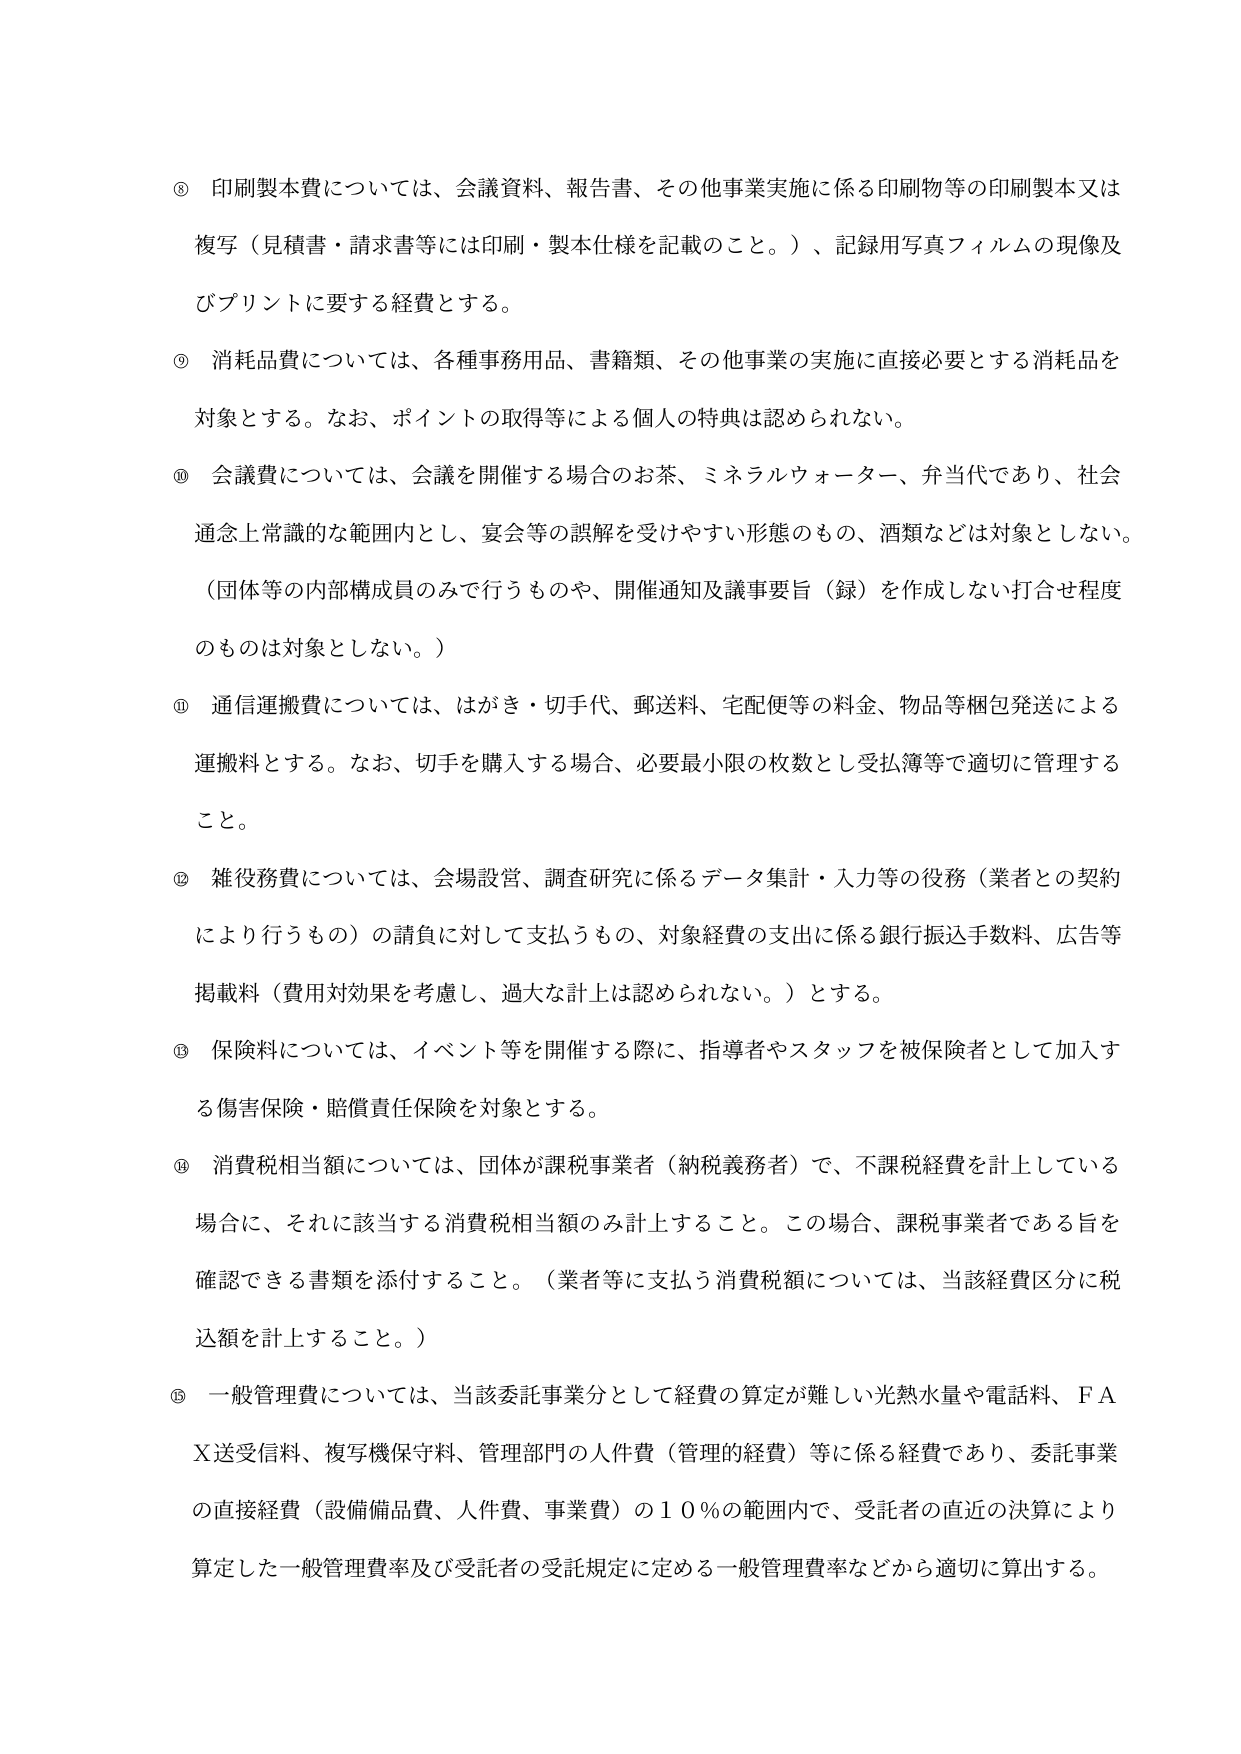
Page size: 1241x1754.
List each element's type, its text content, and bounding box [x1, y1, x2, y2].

text ⑮ 一般管理費については、当該委託事業分として経費の算定が難しい光熱水量や電話料、ＦＡＸ送受信料、複写機保守料、管理部門の人件費（管理的経費）等に係る経費であり、委託事業の直接経費（設備備品費、人件費、事業費）の１０％の範囲内で、受託者の直近の決算により算定した一般管理費率及び受託者の受託規定に定める一般管理費率などから適切に算出する。 [169, 1366, 1122, 1596]
text ⑭ 消費税相当額については、団体が課税事業者（納税義務者）で、不課税経費を計上している場合に、それに該当する消費税相当額のみ計上すること。この場合、課税事業者である旨を確認できる書類を添付すること。（業者等に支払う消費税額については、当該経費区分に税込額を計上すること。） [173, 1136, 1122, 1366]
text ⑬ 保険料については、イベント等を開催する際に、指導者やスタッフを被保険者として加入する傷害保険・賠償責任保険を対象とする。 [173, 1021, 1122, 1136]
text ⑧ 印刷製本費については、会議資料、報告書、その他事業実施に係る印刷物等の印刷製本又は複写（見積書・請求書等には印刷・製本仕様を記載のこと。）、記録用写真フィルムの現像及びプリントに要する経費とする。 [173, 158, 1122, 331]
text ⑫ 雑役務費については、会場設営、調査研究に係るデータ集計・入力等の役務（業者との契約により行うもの）の請負に対して支払うもの、対象経費の支出に係る銀行振込手数料、広告等掲載料（費用対効果を考慮し、過大な計上は認められない。）とする。 [173, 848, 1122, 1021]
text ⑪ 通信運搬費については、はがき・切手代、郵送料、宅配便等の料金、物品等梱包発送による運搬料とする。なお、切手を購入する場合、必要最小限の枚数とし受払簿等で適切に管理すること。 [173, 676, 1122, 848]
text ⑨ 消耗品費については、各種事務用品、書籍類、その他事業の実施に直接必要とする消耗品を対象とする。なお、ポイントの取得等による個人の特典は認められない。 [173, 331, 1122, 446]
text ⑩ 会議費については、会議を開催する場合のお茶、ミネラルウォーター、弁当代であり、社会通念上常識的な範囲内とし、宴会等の誤解を受けやすい形態のもの、酒類などは対象としない。（団体等の内部構成員のみで行うものや、開催通知及議事要旨（録）を作成しない打合せ程度のものは対象としない。） [173, 446, 1122, 676]
